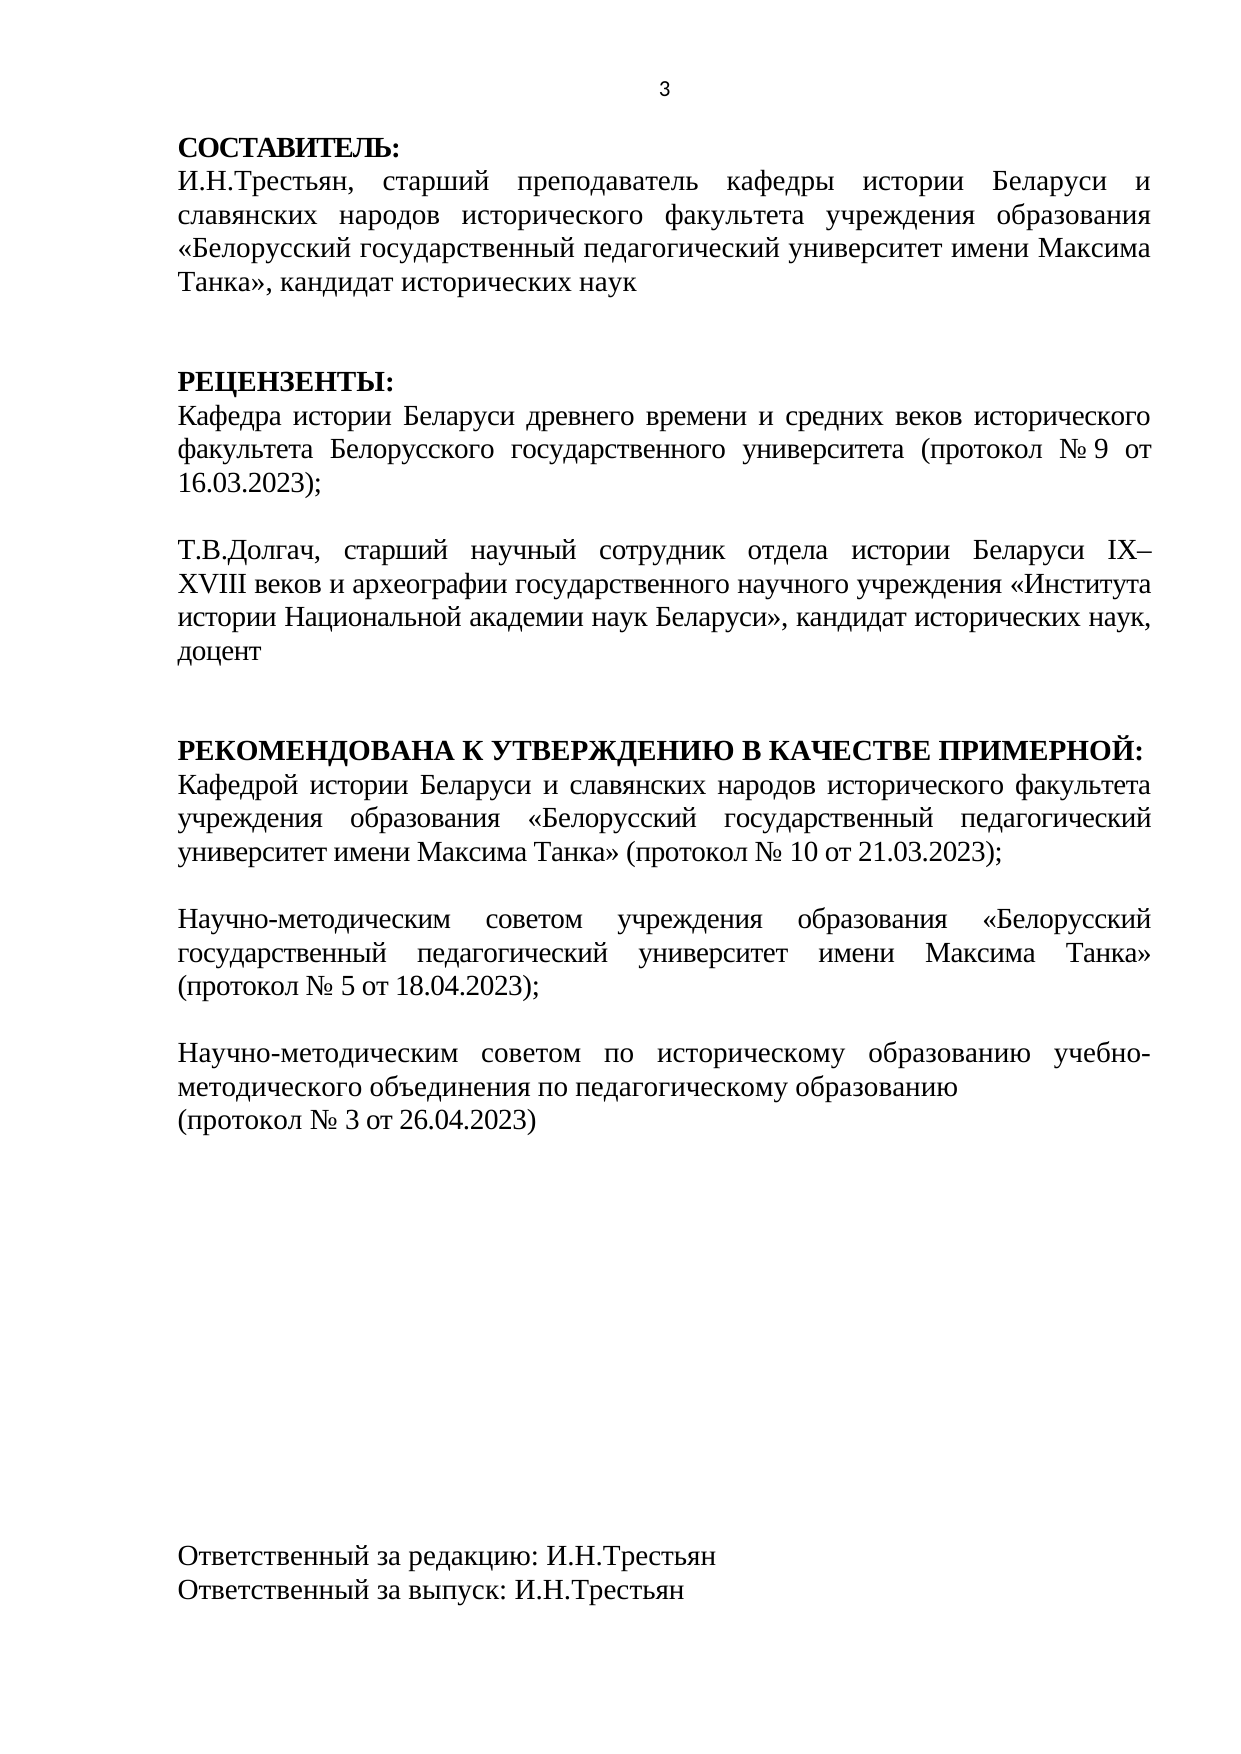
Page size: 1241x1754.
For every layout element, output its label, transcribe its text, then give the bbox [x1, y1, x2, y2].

text Т.В.Долгач, старший научный сотрудник отдела истории Беларуси IX–XVIII веков и археографии государственного научного учреждения «Института истории Национальной академии наук Беларуси», кандидат исторических наук, доцент [177, 532, 1152, 666]
text СОСТАВИТЕЛЬ: [177, 130, 1152, 163]
text РЕЦЕНЗЕНТЫ: [177, 364, 1152, 398]
text И.Н.Трестьян, старший преподаватель кафедры истории Беларуси и славянских народов исторического факультета учреждения образования «Белорусский государственный педагогический университет имени Максима Танка», кандидат исторических наук [177, 163, 1152, 297]
text РЕКОМЕНДОВАНА К УТВЕРЖДЕНИЮ В КАЧЕСТВЕ ПРИМЕРНОЙ: [177, 733, 1152, 767]
text Ответственный за выпуск: И.Н.Трестьян [177, 1572, 1152, 1606]
text Ответственный за редакцию: И.Н.Трестьян [177, 1538, 1152, 1572]
text Кафедрой истории Беларуси и славянских народов исторического факультета учреждения образования «Белорусский государственный педагогический университет имени Максима Танка» (протокол № 10 от 21.03.2023); [177, 767, 1152, 868]
text Кафедра истории Беларуси древнего времени и средних веков исторического факультета Белорусского государственного университета (протокол № 9 от 16.03.2023); [177, 398, 1152, 499]
text (протокол № 3 от 26.04.2023) [177, 1102, 1152, 1136]
text Научно-методическим советом учреждения образования «Белорусский государственный педагогический университет имени Максима Танка» (протокол № 5 от 18.04.2023); [177, 901, 1152, 1002]
text Научно-методическим советом по историческому образованию учебно-методического объединения по педагогическому образованию [177, 1035, 1152, 1102]
